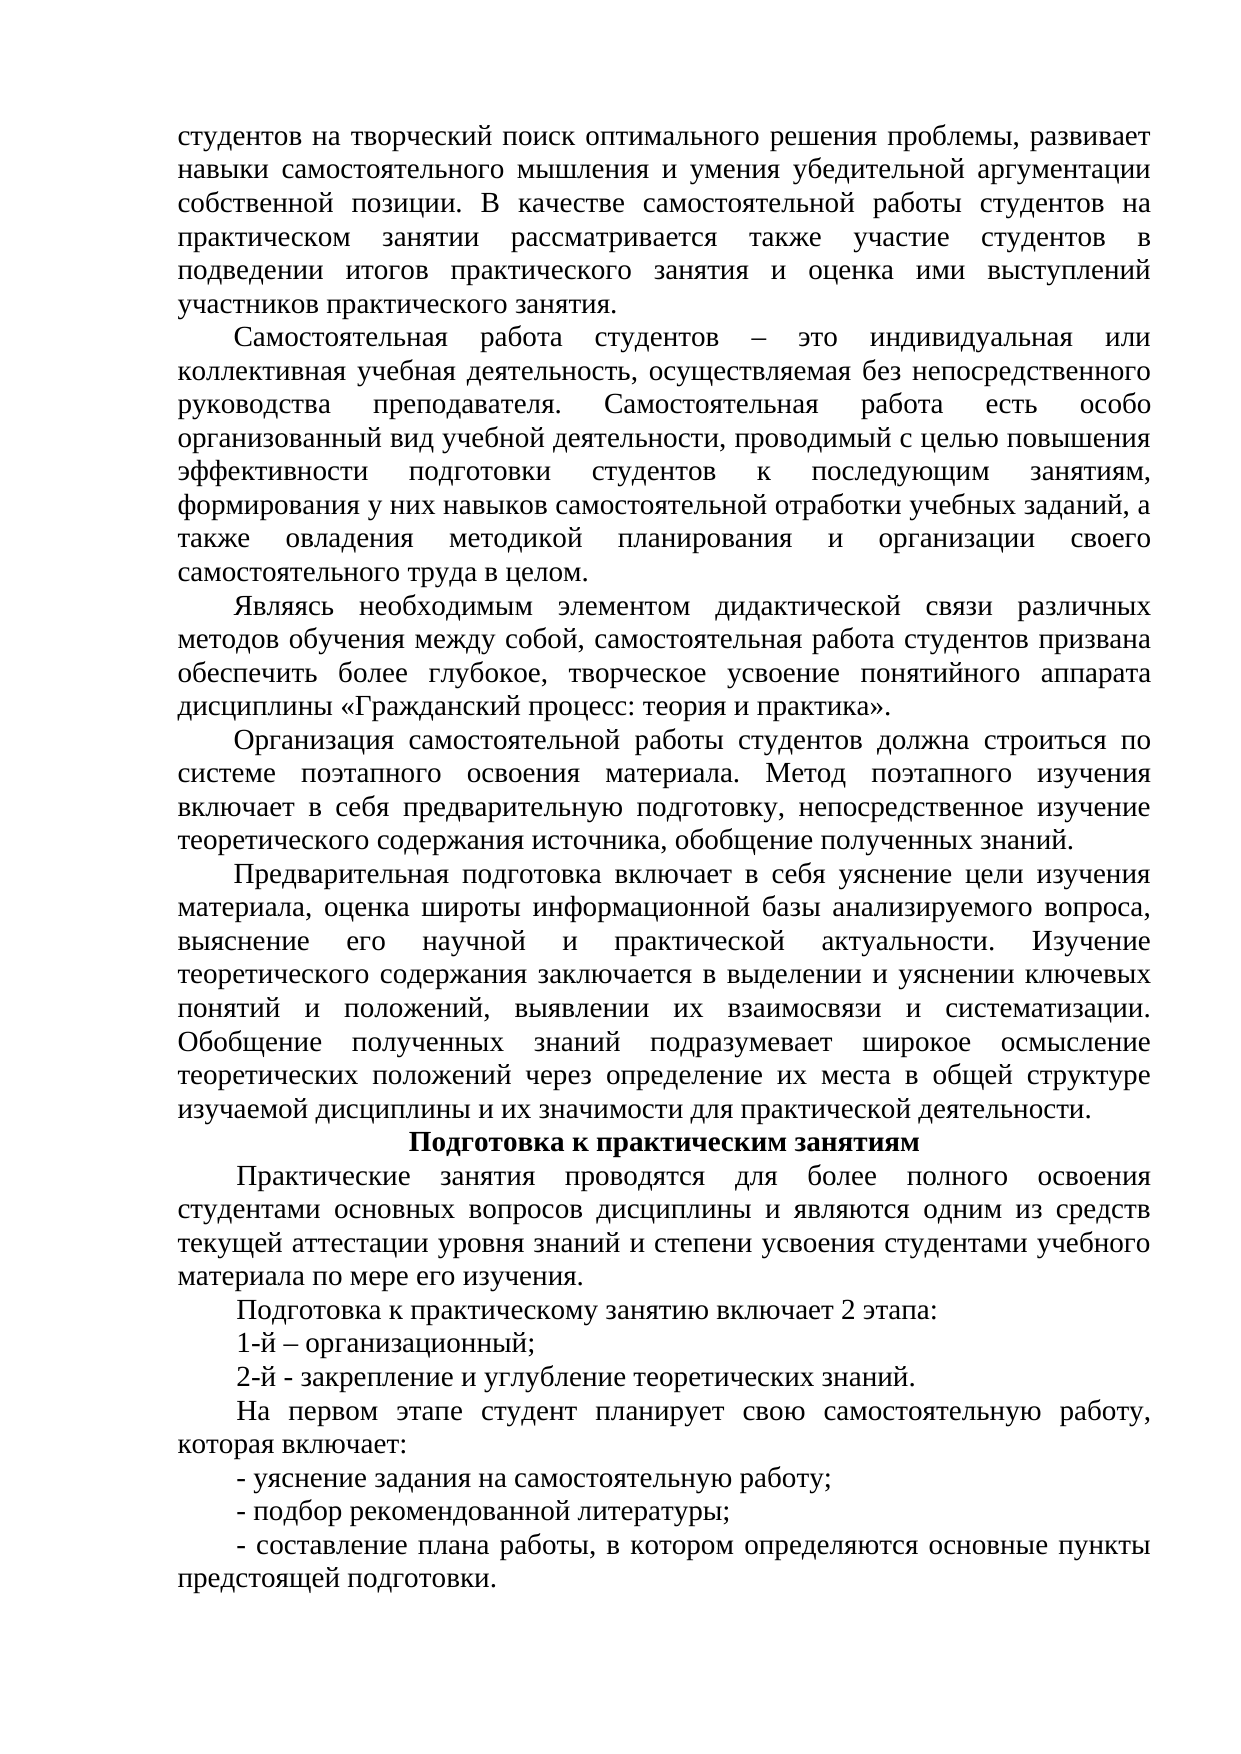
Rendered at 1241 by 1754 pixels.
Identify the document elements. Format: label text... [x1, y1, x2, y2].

text 2-й - закрепление и углубление теоретических знаний. [177, 1359, 1152, 1393]
text - составление плана работы, в котором определяются основные пункты предстоящей подготовки. [177, 1527, 1152, 1594]
text Являясь необходимым элементом дидактической связи различных методов обучения между собой, самостоятельная работа студентов призвана обеспечить более глубокое, творческое усвоение понятийного аппарата дисциплины «Гражданский процесс: теория и практика». [177, 588, 1152, 722]
text Подготовка к практическим занятиям [177, 1124, 1152, 1158]
text - уяснение задания на самостоятельную работу; [177, 1460, 1152, 1493]
text Организация самостоятельной работы студентов должна строиться по системе поэтапного освоения материала. Метод поэтапного изучения включает в себя предварительную подготовку, непосредственное изучение теоретического содержания источника, обобщение полученных знаний. [177, 722, 1152, 856]
text На первом этапе студент планирует свою самостоятельную работу, которая включает: [177, 1393, 1152, 1460]
text 1-й – организационный; [177, 1326, 1152, 1359]
text Подготовка к практическому занятию включает 2 этапа: [177, 1292, 1152, 1326]
text Самостоятельная работа студентов – это индивидуальная или коллективная учебная деятельность, осуществляемая без непосредственного руководства преподавателя. Самостоятельная работа есть особо организованный вид учебной деятельности, проводимый с целью повышения эффективности подготовки студентов к последующим занятиям, формирования у них навыков самостоятельной отработки учебных заданий, а также овладения методикой планирования и организации своего самостоятельного труда в целом. [177, 319, 1152, 588]
text - подбор рекомендованной литературы; [177, 1493, 1152, 1527]
text Практические занятия проводятся для более полного освоения студентами основных вопросов дисциплины и являются одним из средств текущей аттестации уровня знаний и степени усвоения студентами учебного материала по мере его изучения. [177, 1158, 1152, 1292]
text Предварительная подготовка включает в себя уяснение цели изучения материала, оценка широты информационной базы анализируемого вопроса, выяснение его научной и практической актуальности. Изучение теоретического содержания заключается в выделении и уяснении ключевых понятий и положений, выявлении их взаимосвязи и систематизации. Обобщение полученных знаний подразумевает широкое осмысление теоретических положений через определение их места в общей структуре изучаемой дисциплины и их значимости для практической деятельности. [177, 856, 1152, 1124]
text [177, 118, 1152, 319]
